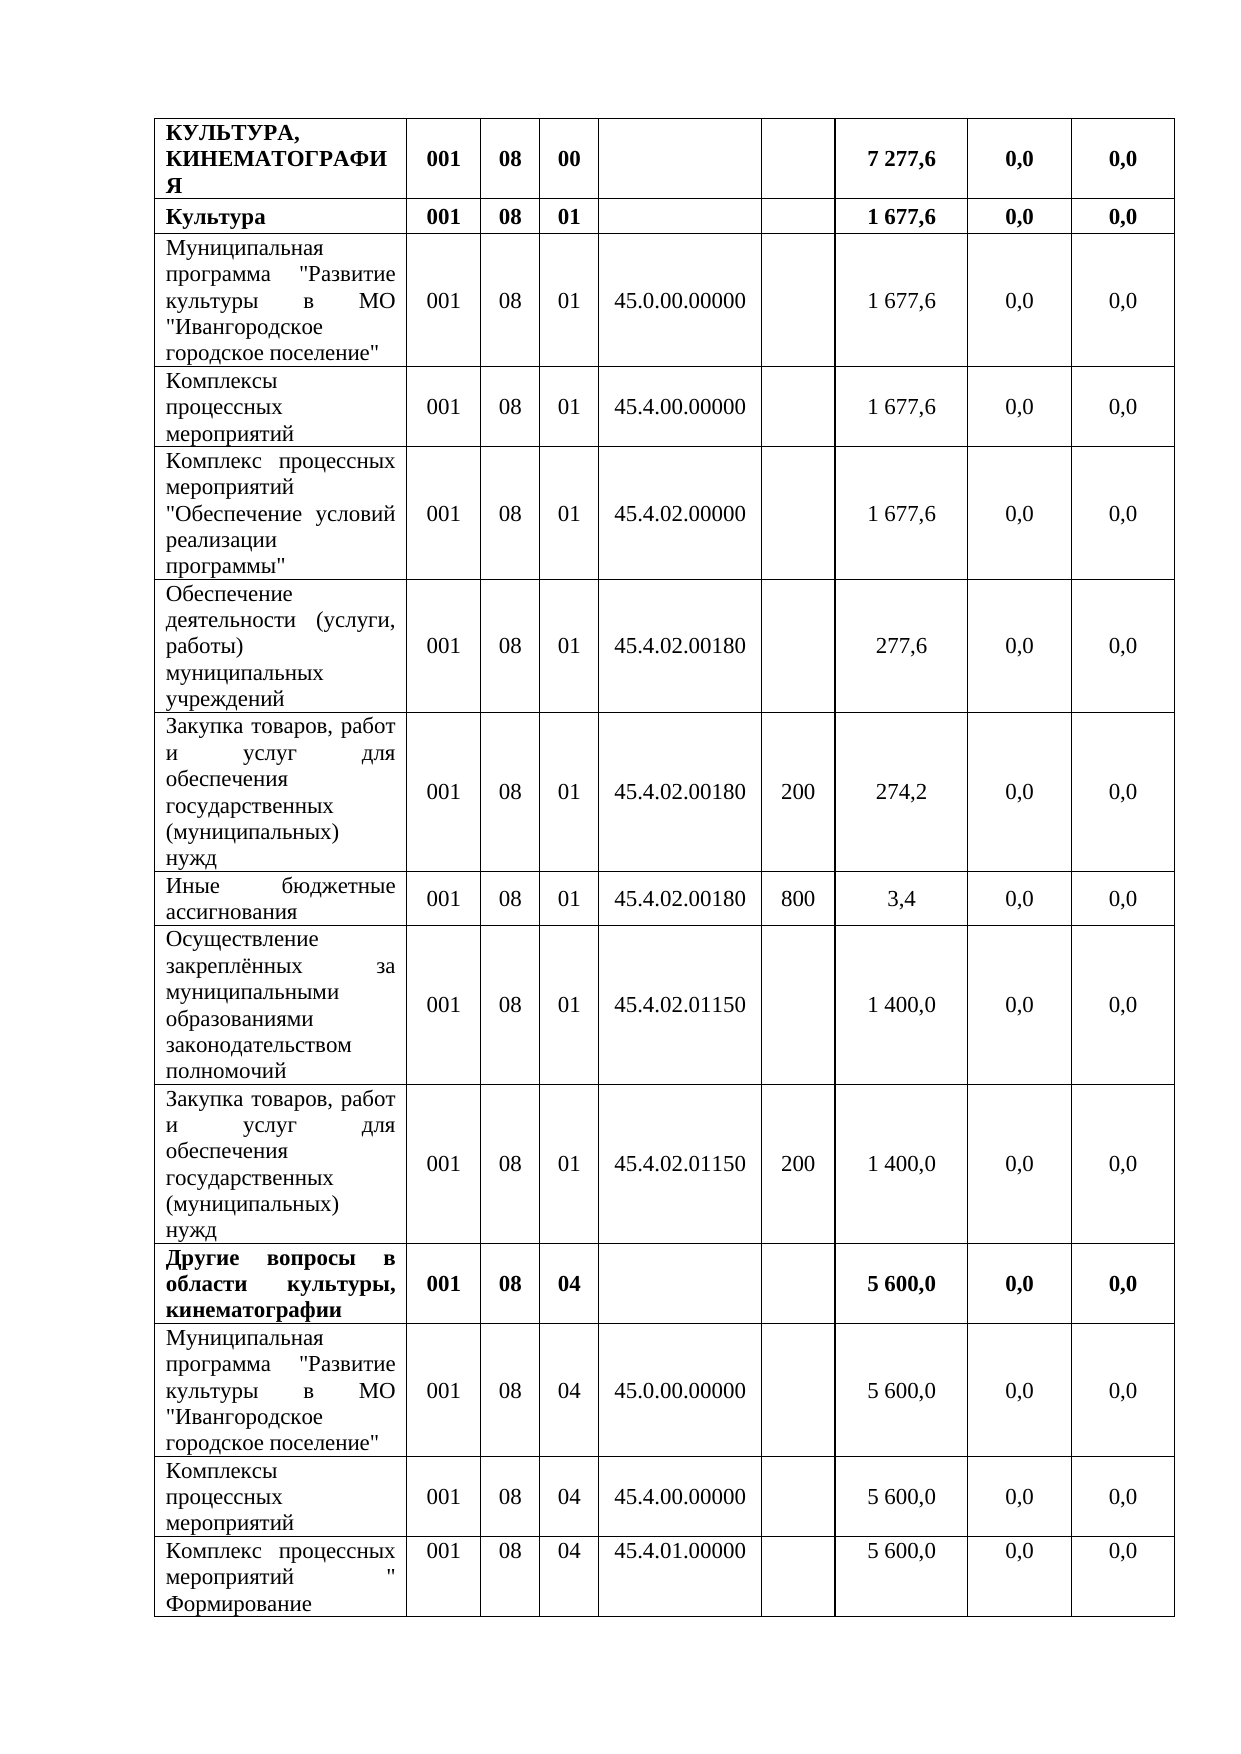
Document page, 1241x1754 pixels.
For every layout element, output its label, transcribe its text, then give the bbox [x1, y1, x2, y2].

table_cell [599, 119, 761, 198]
table_cell 001 [407, 1457, 480, 1536]
table_cell 04 [540, 1244, 598, 1323]
table_cell 0,0 [968, 447, 1071, 579]
table_cell 01 [540, 199, 598, 233]
table_cell 0,0 [1072, 1537, 1174, 1616]
table_cell 0,0 [968, 1244, 1071, 1323]
table_cell 200 [762, 1085, 834, 1243]
table_cell 45.4.02.00180 [599, 872, 761, 924]
table_cell 800 [762, 872, 834, 924]
table_cell 08 [481, 1324, 539, 1456]
table_cell 45.4.02.00000 [599, 447, 761, 579]
table_cell 0,0 [1072, 580, 1174, 712]
table_cell 01 [540, 713, 598, 871]
table_cell 0,0 [1072, 713, 1174, 871]
table_cell [762, 1537, 834, 1616]
table_cell 08 [481, 119, 539, 198]
table_cell 45.4.00.00000 [599, 367, 761, 446]
table_cell 001 [407, 447, 480, 579]
table_cell 0,0 [968, 234, 1071, 366]
table_cell 0,0 [1072, 1244, 1174, 1323]
table_cell [762, 580, 834, 712]
table_cell 08 [481, 872, 539, 924]
table_cell 08 [481, 447, 539, 579]
table_cell 0,0 [968, 199, 1071, 233]
table_cell 01 [540, 926, 598, 1084]
table_cell 0,0 [1072, 872, 1174, 924]
table_cell 001 [407, 119, 480, 198]
table_cell 001 [407, 1085, 480, 1243]
table_cell 45.4.02.01150 [599, 926, 761, 1084]
table_cell 04 [540, 1537, 598, 1616]
table_cell 0,0 [1072, 234, 1174, 366]
table_cell [762, 234, 834, 366]
table_cell [762, 447, 834, 579]
table_cell 01 [540, 1085, 598, 1243]
table_cell 001 [407, 199, 480, 233]
table_cell 0,0 [1072, 1324, 1174, 1456]
table_cell 45.4.02.00180 [599, 713, 761, 871]
table_cell 04 [540, 1324, 598, 1456]
table_cell 08 [481, 713, 539, 871]
table_cell 3,4 [836, 872, 967, 924]
table_cell [762, 926, 834, 1084]
table_cell 1 677,6 [836, 447, 967, 579]
table_cell 274,2 [836, 713, 967, 871]
table_cell 08 [481, 580, 539, 712]
table_cell 00 [540, 119, 598, 198]
table_cell 45.0.00.00000 [599, 234, 761, 366]
table_cell 0,0 [1072, 1085, 1174, 1243]
table_cell 04 [540, 1457, 598, 1536]
table_cell 0,0 [968, 713, 1071, 871]
table_cell 001 [407, 367, 480, 446]
table_cell 1 677,6 [836, 234, 967, 366]
table_cell 08 [481, 926, 539, 1084]
table_cell 01 [540, 234, 598, 366]
table_cell 45.4.00.00000 [599, 1457, 761, 1536]
table_cell 001 [407, 234, 480, 366]
table_cell [762, 1324, 834, 1456]
table_cell 0,0 [1072, 447, 1174, 579]
table_cell Другие вопросы в области культуры, кинематографии [155, 1244, 406, 1323]
table_cell 08 [481, 1244, 539, 1323]
table_cell [762, 199, 834, 233]
table_cell [762, 119, 834, 198]
table_cell 1 677,6 [836, 367, 967, 446]
table_cell 08 [481, 234, 539, 366]
table_cell 001 [407, 1244, 480, 1323]
table_cell 0,0 [968, 872, 1071, 924]
table_cell 5 600,0 [836, 1537, 967, 1616]
table_cell Закупка товаров, работ и услуг для обеспечения государственных (муниципальных) нужд [155, 1085, 406, 1243]
table_cell 1 400,0 [836, 926, 967, 1084]
table_cell 0,0 [968, 1537, 1071, 1616]
table_cell 001 [407, 872, 480, 924]
table_cell 001 [407, 713, 480, 871]
table_cell 0,0 [968, 1457, 1071, 1536]
table_cell 0,0 [968, 119, 1071, 198]
table_cell 0,0 [1072, 1457, 1174, 1536]
table_cell 08 [481, 1457, 539, 1536]
table_cell 0,0 [1072, 199, 1174, 233]
table_cell 0,0 [968, 1324, 1071, 1456]
table_cell 001 [407, 1537, 480, 1616]
table_cell 5 600,0 [836, 1324, 967, 1456]
table_cell Муниципальная программа "Развитие культуры в МО "Ивангородское городское поселение" [155, 234, 406, 366]
table_cell Закупка товаров, работ и услуг для обеспечения государственных (муниципальных) нужд [155, 713, 406, 871]
table_cell 45.4.02.01150 [599, 1085, 761, 1243]
table_cell 0,0 [968, 926, 1071, 1084]
table_cell 01 [540, 447, 598, 579]
table_cell [599, 1244, 761, 1323]
table_cell 5 600,0 [836, 1457, 967, 1536]
table_cell Культура [155, 199, 406, 233]
table_cell 45.0.00.00000 [599, 1324, 761, 1456]
table_cell 1 400,0 [836, 1085, 967, 1243]
table_cell Комплекс процессных мероприятий "Обеспечение условий реализации программы" [155, 447, 406, 579]
table_cell 0,0 [1072, 926, 1174, 1084]
table_cell [599, 199, 761, 233]
table_cell 08 [481, 367, 539, 446]
table_cell 5 600,0 [836, 1244, 967, 1323]
table_cell 7 277,6 [836, 119, 967, 198]
table_cell 001 [407, 580, 480, 712]
table_cell Комплексы процессных мероприятий [155, 1457, 406, 1536]
table_cell Иные бюджетные ассигнования [155, 872, 406, 924]
table_cell Осуществление закреплённых за муниципальными образованиями законодательством полномочий [155, 926, 406, 1084]
table_cell 0,0 [968, 580, 1071, 712]
table_cell 001 [407, 1324, 480, 1456]
table_cell Обеспечение деятельности (услуги, работы) муниципальных учреждений [155, 580, 406, 712]
table_cell 200 [762, 713, 834, 871]
table_cell 01 [540, 580, 598, 712]
table_cell 08 [481, 199, 539, 233]
table_cell Комплексы процессных мероприятий [155, 367, 406, 446]
table_cell 277,6 [836, 580, 967, 712]
table_cell 0,0 [1072, 119, 1174, 198]
table_cell 001 [407, 926, 480, 1084]
table_cell 08 [481, 1537, 539, 1616]
table_cell [762, 1244, 834, 1323]
table_cell 0,0 [968, 1085, 1071, 1243]
table_cell 0,0 [1072, 367, 1174, 446]
table_cell 0,0 [968, 367, 1071, 446]
table_cell 45.4.02.00180 [599, 580, 761, 712]
table_cell [762, 367, 834, 446]
table_cell [762, 1457, 834, 1536]
table_cell Муниципальная программа "Развитие культуры в МО "Ивангородское городское поселение" [155, 1324, 406, 1456]
table_cell 45.4.01.00000 [599, 1537, 761, 1616]
table_cell 08 [481, 1085, 539, 1243]
table_cell КУЛЬТУРА, КИНЕМАТОГРАФИЯ [155, 119, 406, 198]
table_cell 1 677,6 [836, 199, 967, 233]
table_cell 01 [540, 367, 598, 446]
table_cell 01 [540, 872, 598, 924]
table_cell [155, 1537, 406, 1616]
